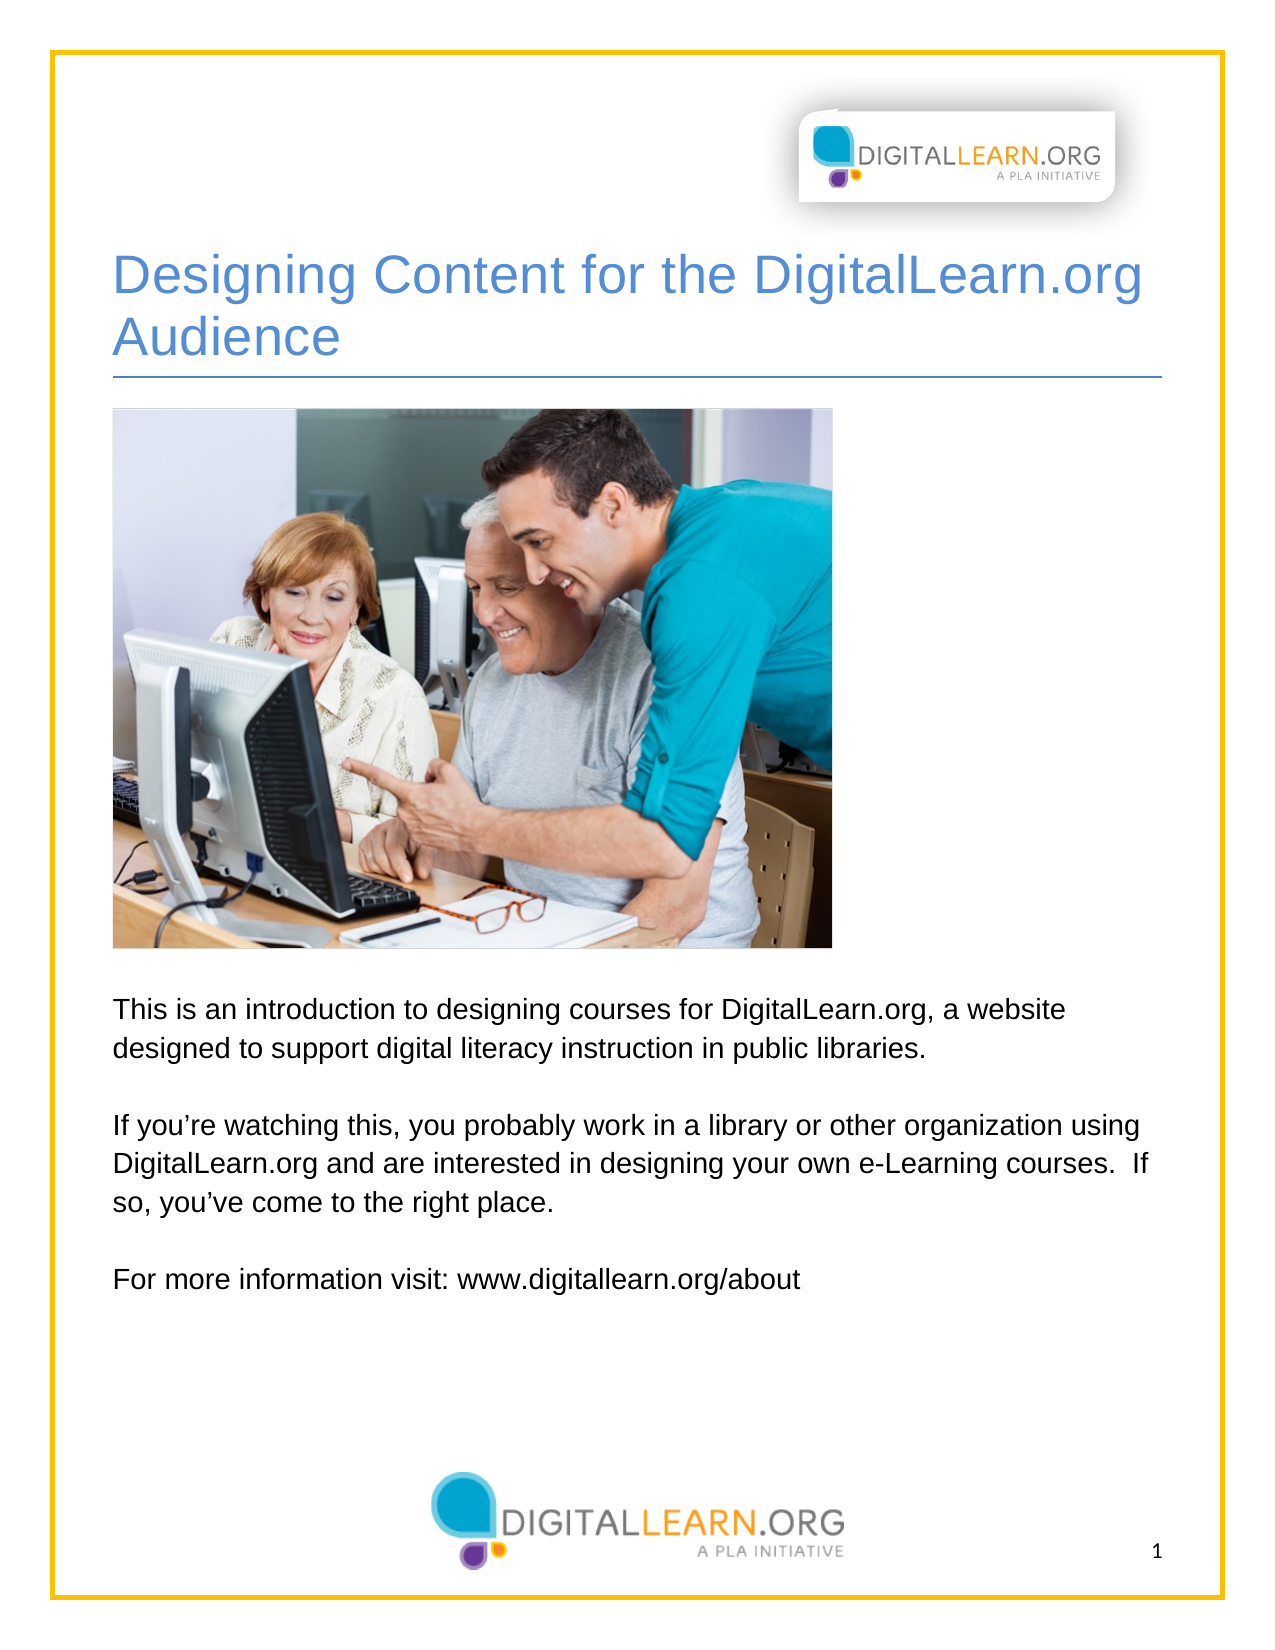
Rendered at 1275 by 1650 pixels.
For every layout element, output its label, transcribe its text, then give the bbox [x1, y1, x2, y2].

text This is an introduction to designing courses for DigitalLearn.org, a website designed to support digital literacy instruction in public libraries. [112, 992, 1162, 1064]
text If you’re watching this, you probably work in a library or other organization using DigitalLearn.org and are interested in designing your own e-Learning courses. If so, you’ve come to the right place. [112, 1069, 1162, 1219]
picture [431, 1472, 844, 1570]
picture [112, 408, 833, 949]
picture [814, 127, 1100, 187]
subtitle Designing Content for the DigitalLearn.org Audience [112, 243, 1162, 378]
text For more information visit: www.digitallearn.org/about [112, 1262, 1162, 1296]
